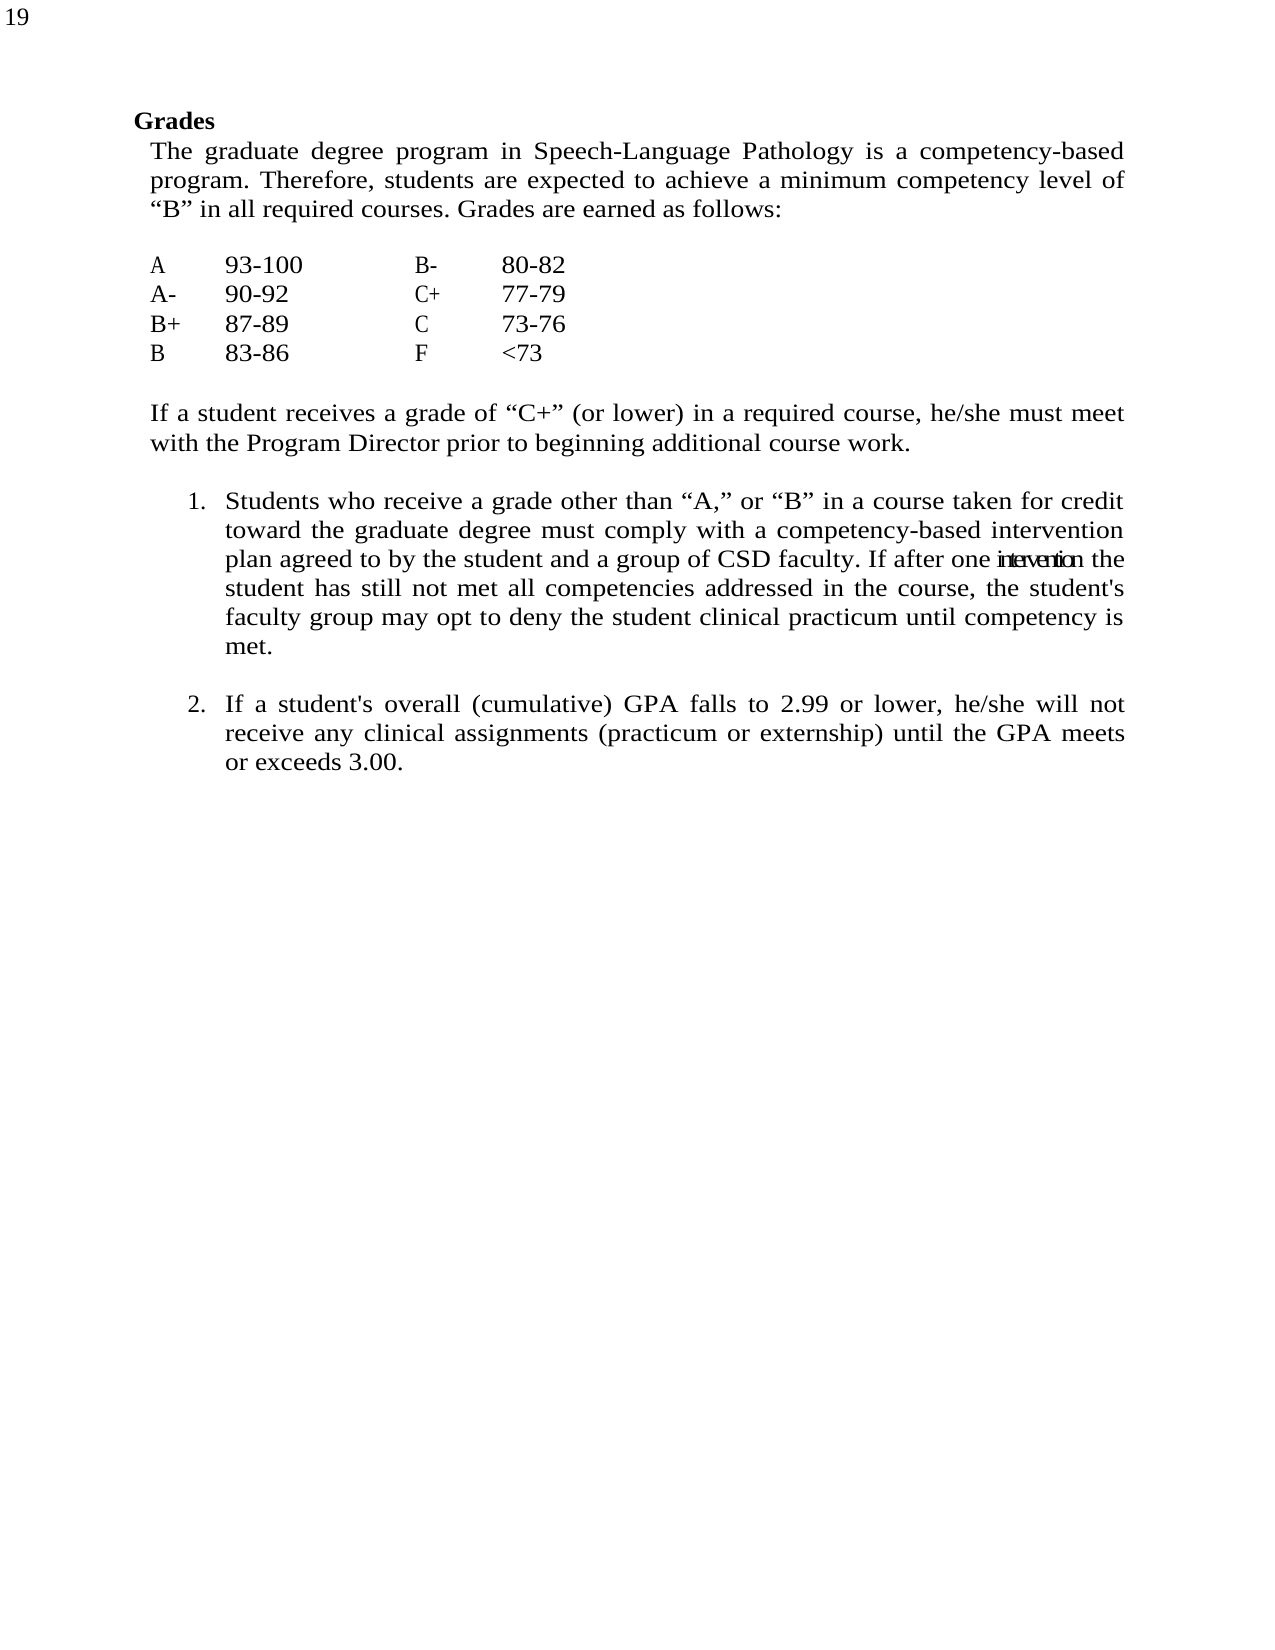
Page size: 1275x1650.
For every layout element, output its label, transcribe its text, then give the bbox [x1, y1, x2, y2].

list Students who receive a grade other than “A,” or “B” in a course taken for credit toward the graduate degree must comply with a competency-based intervention plan agreed to by the student and a group of CSD faculty. If after one intervention the student has still not met all competencies addressed in the course, the student's faculty group may opt to deny the student clinical practicum until competency is met. [187, 486, 1125, 660]
table_cell F [415, 340, 501, 369]
table_cell B [145, 340, 202, 369]
table_cell 83-86 [202, 340, 414, 369]
subtitle Grades [133, 106, 1137, 135]
table_cell C [415, 310, 501, 339]
table_cell B+ [145, 310, 202, 339]
list If a student's overall (cumulative) GPA falls to 2.99 or lower, he/she will not receive any clinical assignments (practicum or externship) until the GPA meets or exceeds 3.00. [187, 689, 1126, 776]
table_cell A- [145, 281, 202, 310]
table_header A [145, 251, 202, 281]
table_header 80-82 [501, 251, 630, 281]
text The graduate degree program in Speech-Language Pathology is a competency-based program. Therefore, students are expected to achieve a minimum competency level of “B” in all required courses. Grades are earned as follows: [150, 136, 1125, 222]
table_header B- [415, 251, 501, 281]
table_cell C+ [415, 281, 501, 310]
table_cell 73-76 [501, 310, 630, 339]
table_cell 87-89 [202, 310, 414, 339]
table_cell 90-92 [202, 281, 414, 310]
table_cell 77-79 [501, 281, 630, 310]
table_cell <73 [501, 340, 630, 369]
text If a student receives a grade of “C+” (or lower) in a required course, he/she must meet with the Program Director prior to beginning additional course work. [150, 398, 1125, 457]
table_header 93-100 [202, 251, 414, 281]
